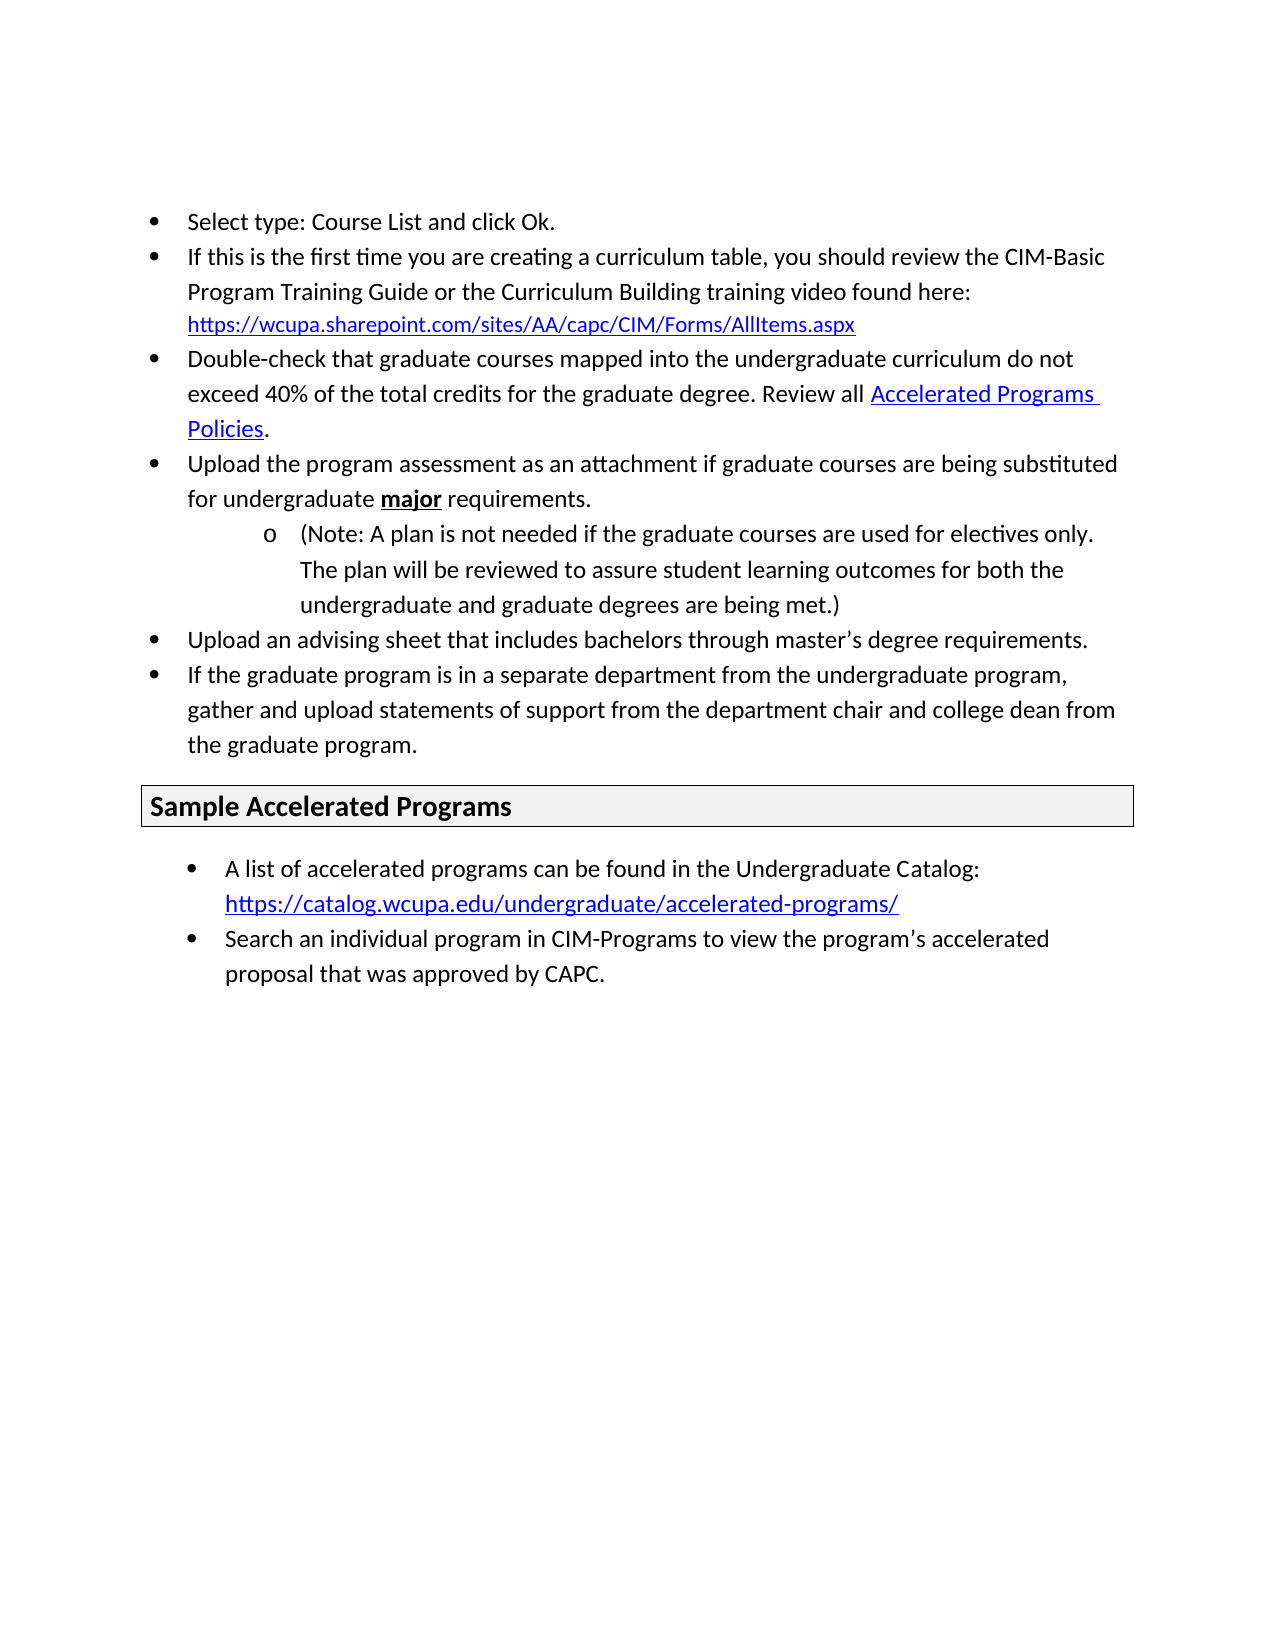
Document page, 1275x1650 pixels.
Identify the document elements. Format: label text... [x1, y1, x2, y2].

list Upload an advising sheet that includes bachelors through master’s degree requirements. [150, 624, 1125, 654]
list (Note: A plan is not needed if the graduate courses are used for electives only. The plan will be reviewed to assure student learning outcomes for both the undergraduate and graduate degrees are being met.) [262, 518, 1125, 619]
list Upload the program assessment as an attachment if graduate courses are being substituted for undergraduate major requirements. [150, 448, 1125, 513]
list If this is the first time you are creating a curriculum table, you should review the CIM-Basic Program Training Guide or the Curriculum Building training video found here: https://wcupa.sharepoint.com/sites/AA/capc/CIM/Forms/AllItems.aspx [150, 241, 1125, 338]
text Sample Accelerated Programs [142, 786, 1133, 826]
list Search an individual program in CIM-Programs to view the program’s accelerated proposal that was approved by CAPC. [187, 923, 1125, 988]
list If the graduate program is in a separate department from the undergraduate program, gather and upload statements of support from the department chair and college dean from the graduate program. [150, 659, 1125, 759]
list Double-check that graduate courses mapped into the undergraduate curriculum do not exceed 40% of the total credits for the graduate degree. Review all Accelerated Programs Policies. [150, 343, 1125, 443]
list A list of accelerated programs can be found in the Undergraduate Catalog: https://catalog.wcupa.edu/undergraduate/accelerated-programs/ [187, 853, 1125, 918]
list Select type: Course List and click Ok. [150, 206, 1125, 236]
